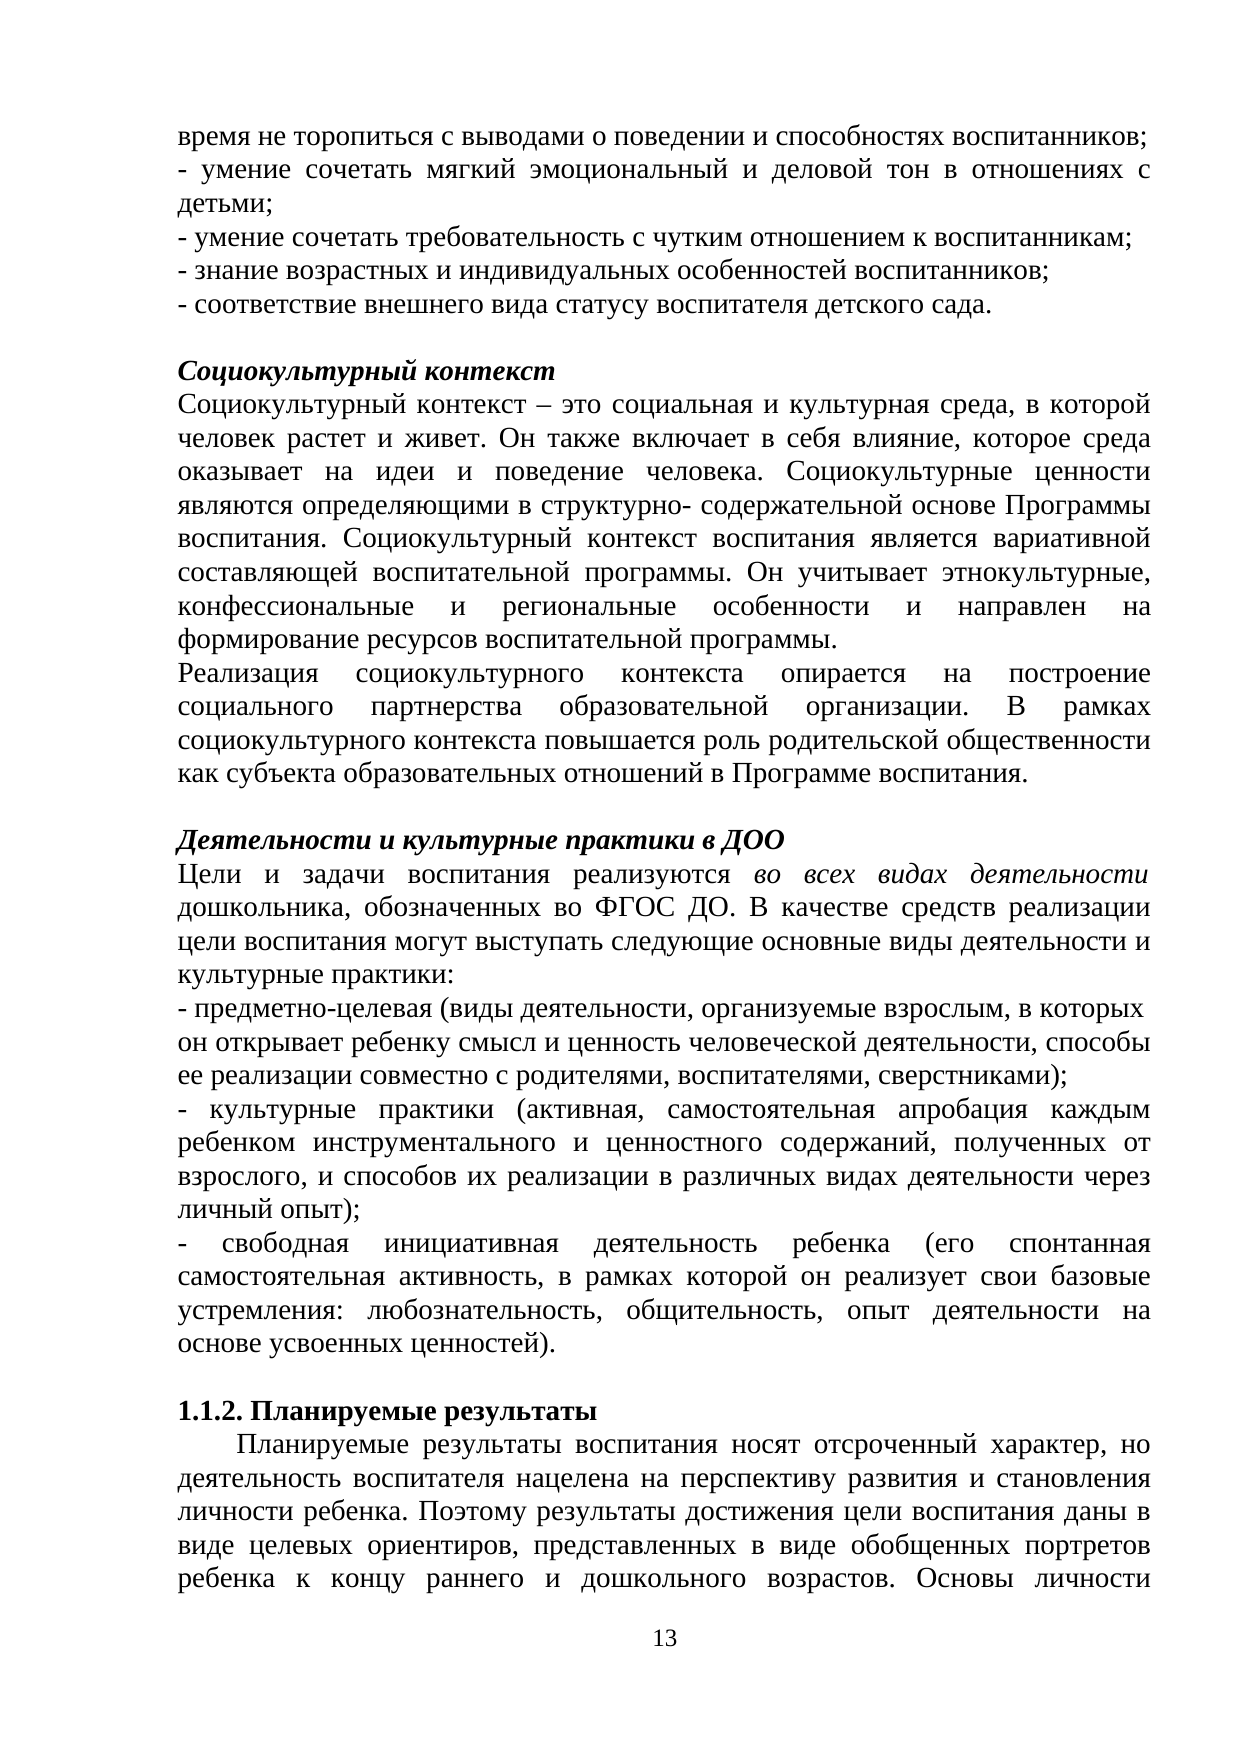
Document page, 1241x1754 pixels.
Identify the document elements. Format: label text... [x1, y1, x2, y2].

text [177, 1426, 1152, 1594]
text - умение сочетать требовательность с чутким отношением к воспитанникам; [177, 219, 1152, 252]
text 1.1.2. Планируемые результаты [177, 1393, 1152, 1426]
text - знание возрастных и индивидуальных особенностей воспитанников; [177, 252, 1152, 286]
text - предметно-целевая (виды деятельности, организуемые взрослым, в которых [177, 990, 1152, 1024]
text время не торопиться с выводами о поведении и способностях воспитанников; [177, 118, 1152, 152]
text Цели и задачи воспитания реализуются во всех видах деятельности дошкольника, обозначенных во ФГОС ДО. В качестве средств реализации цели воспитания могут выступать следующие основные виды деятельности и культурные практики: [177, 856, 1152, 990]
text - культурные практики (активная, самостоятельная апробация каждым ребенком инструментального и ценностного содержаний, полученных от взрослого, и способов их реализации в различных видах деятельности через личный опыт); [177, 1091, 1152, 1225]
text Социокультурный контекст – это социальная и культурная среда, в которой человек растет и живет. Он также включает в себя влияние, которое среда оказывает на идеи и поведение человека. Социокультурные ценности являются определяющими в структурно- содержательной основе Программы воспитания. Социокультурный контекст воспитания является вариативной составляющей воспитательной программы. Он учитывает этнокультурные, конфессиональные и региональные особенности и направлен на формирование ресурсов воспитательной программы. [177, 386, 1152, 655]
text Реализация социокультурного контекста опирается на построение социального партнерства образовательной организации. В рамках социокультурного контекста повышается роль родительской общественности как субъекта образовательных отношений в Программе воспитания. [177, 655, 1152, 789]
text - умение сочетать мягкий эмоциональный и деловой тон в отношениях с детьми; [177, 152, 1152, 219]
text - соответствие внешнего вида статусу воспитателя детского сада. [177, 286, 1152, 319]
text Социокультурный контекст [177, 353, 1152, 386]
text он открывает ребенку смысл и ценность человеческой деятельности, способы ее реализации совместно с родителями, воспитателями, сверстниками); [177, 1024, 1152, 1091]
text - свободная инициативная деятельность ребенка (его спонтанная самостоятельная активность, в рамках которой он реализует свои базовые устремления: любознательность, общительность, опыт деятельности на основе усвоенных ценностей). [177, 1225, 1152, 1359]
text Деятельности и культурные практики в ДОО [177, 822, 1152, 856]
